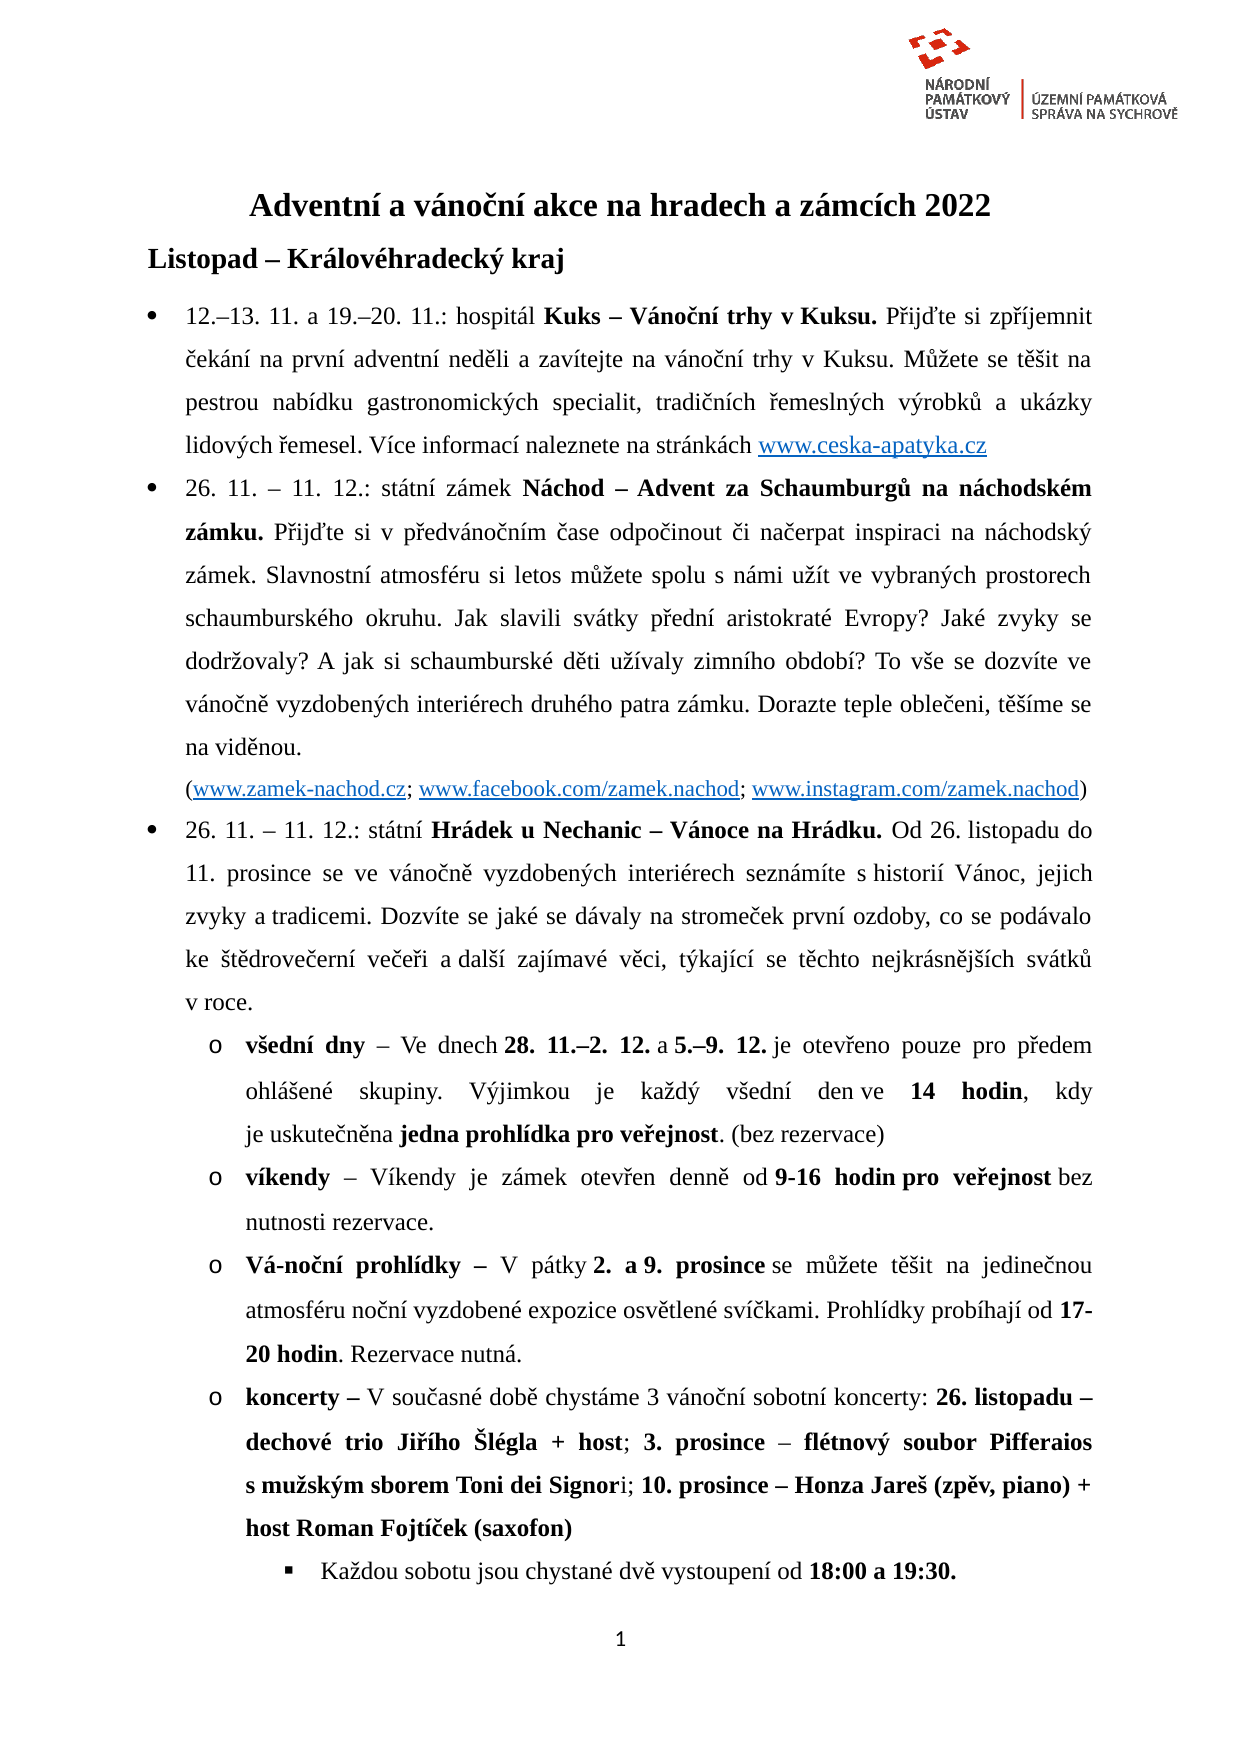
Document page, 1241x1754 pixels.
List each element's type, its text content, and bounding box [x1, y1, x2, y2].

list 12.–13. 11. a 19.–20. 11.: hospitál Kuks – Vánoční trhy v Kuksu. Přijďte si zpříjemnit čekání na první adventní neděli a zavítejte na vánoční trhy v Kuksu. Můžete se těšit na pestrou nabídku gastronomických specialit, tradičních řemeslných výrobků a ukázky lidových řemesel. Více informací naleznete na stránkách www.ceska-apatyka.cz [148, 301, 1093, 459]
list Každou sobotu jsou chystané dvě vystoupení od 18:00 a 19:30. [283, 1556, 1093, 1585]
text Adventní a vánoční akce na hradech a zámcích 2022 [148, 185, 1093, 223]
list víkendy – Víkendy je zámek otevřen denně od 9-16 hodin pro veřejnost bez nutnosti rezervace. [208, 1162, 1093, 1236]
list 26. 11. – 11. 12.: státní zámek Náchod – Advent za Schaumburgů na náchodském zámku. Přijďte si v předvánočním čase odpočinout či načerpat inspiraci na náchodský zámek. Slavnostní atmosféru si letos můžete spolu s námi užít ve vybraných prostorech schaumburského okruhu. Jak slavili svátky přední aristokraté Evropy? Jaké zvyky se dodržovaly? A jak si schaumburské děti užívaly zimního období? To vše se dozvíte ve vánočně vyzdobených interiérech druhého patra zámku. Dorazte teple oblečeni, těšíme se na viděnou. [148, 473, 1093, 761]
list 26. 11. – 11. 12.: státní Hrádek u Nechanic – Vánoce na Hrádku. Od 26. listopadu do 11. prosince se ve vánočně vyzdobených interiérech seznámíte s historií Vánoc, jejich zvyky a tradicemi. Dozvíte se jaké se dávaly na stromeček první ozdoby, co se podávalo ke štědrovečerní večeři a další zajímavé věci, týkající se těchto nejkrásnějších svátků v roce. [148, 815, 1093, 1016]
list Vá-noční prohlídky – V pátky 2. a 9. prosince se můžete těšit na jedinečnou atmosféru noční vyzdobené expozice osvětlené svíčkami. Prohlídky probíhají od 17-20 hodin. Rezervace nutná. [208, 1250, 1093, 1367]
list všední dny – Ve dnech 28. 11.–2. 12. a 5.–9. 12. je otevřeno pouze pro předem ohlášené skupiny. Výjimkou je každý všední den ve 14 hodin, kdy je uskutečněna jedna prohlídka pro veřejnost. (bez rezervace) [208, 1031, 1093, 1148]
subtitle Listopad – Královéhradecký kraj [148, 242, 1093, 275]
list (www.zamek-nachod.cz; www.facebook.com/zamek.nachod; www.instagram.com/zamek.nachod) [185, 775, 1093, 802]
picture [908, 28, 1178, 119]
list koncerty – V současné době chystáme 3 vánoční sobotní koncerty: 26. listopadu – dechové trio Jiřího Šlégla + host; 3. prosince – flétnový soubor Pifferaios s mužským sborem Toni dei Signori; 10. prosince – Honza Jareš (zpěv, piano) + host Roman Fojtíček (saxofon) [208, 1382, 1093, 1542]
